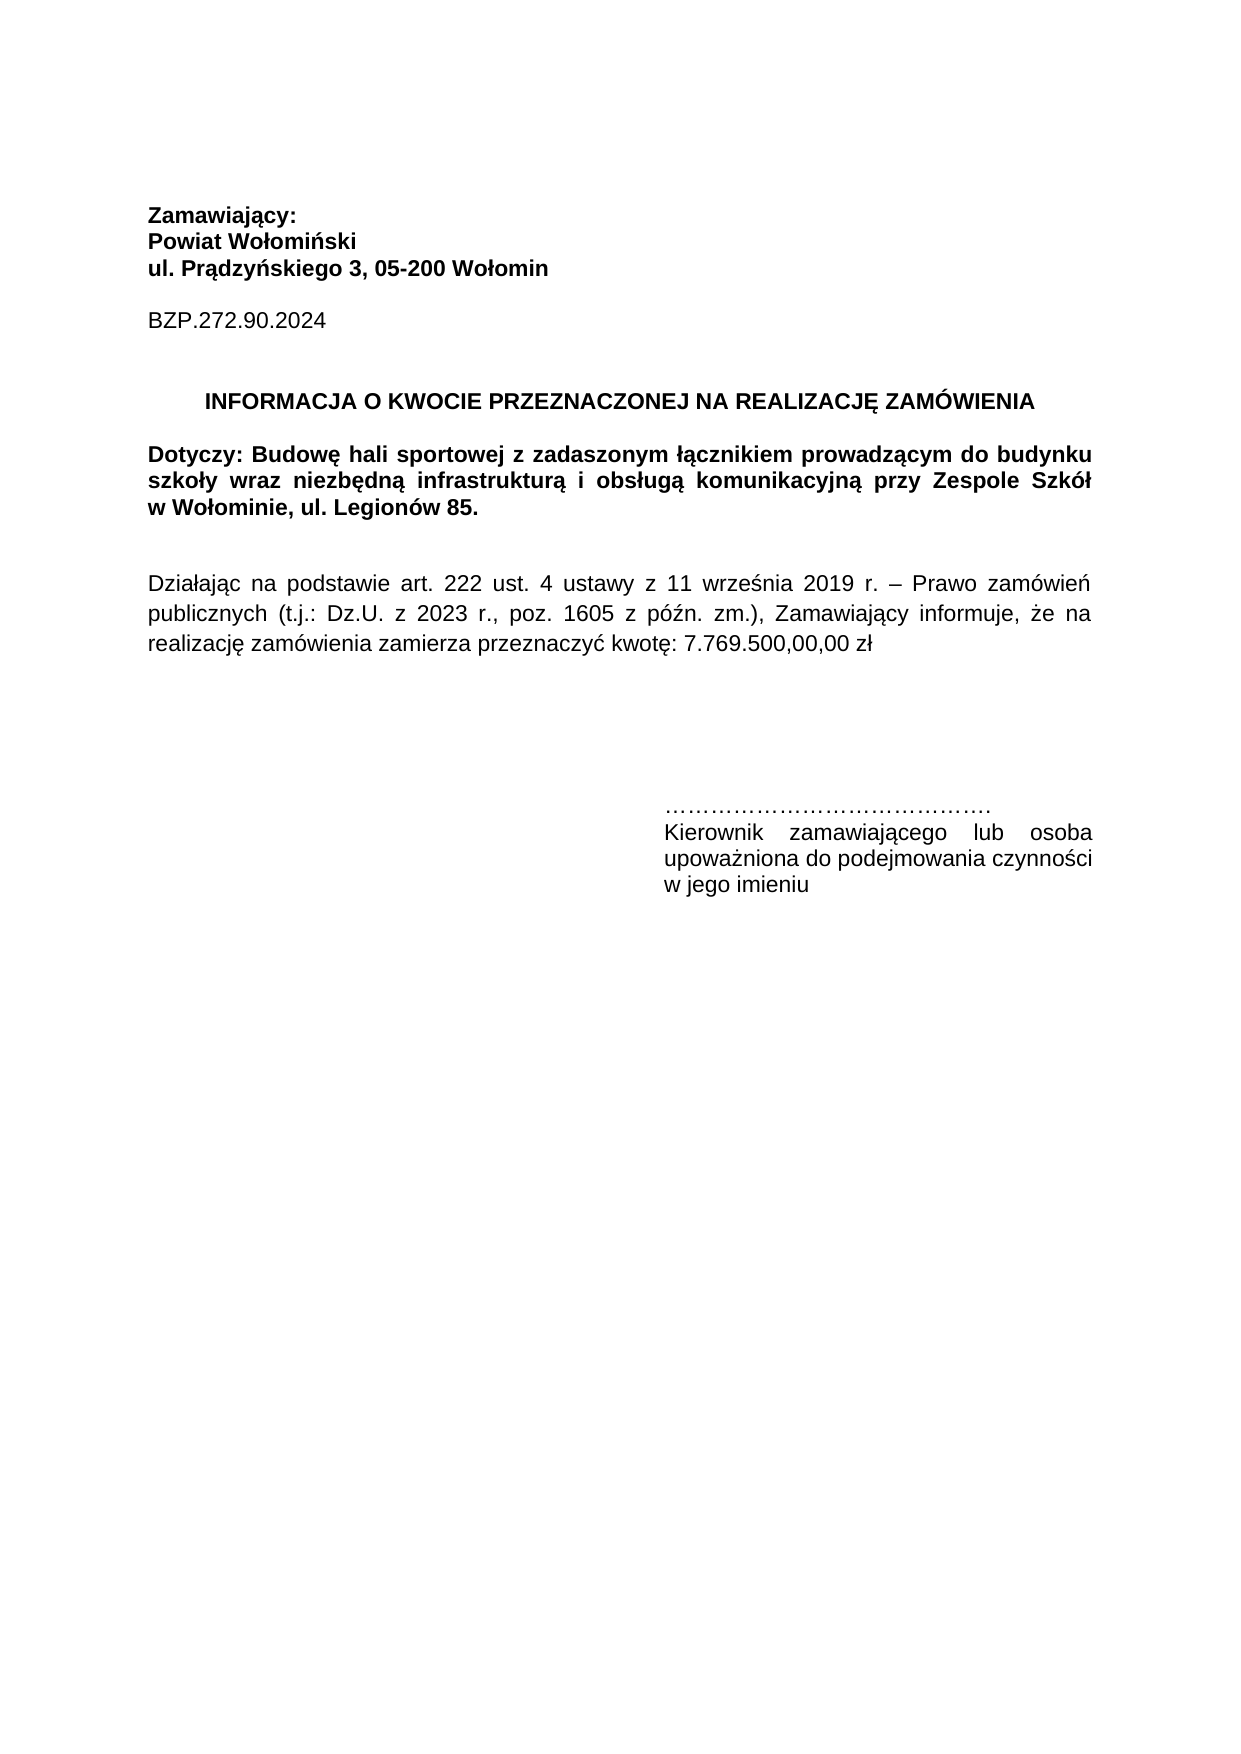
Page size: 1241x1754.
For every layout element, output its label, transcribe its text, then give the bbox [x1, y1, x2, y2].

text INFORMACJA O KWOCIE PRZEZNACZONEJ NA REALIZACJĘ ZAMÓWIENIA [148, 388, 1093, 414]
text ……………………………………. [590, 792, 1093, 819]
text Kierownik zamawiającego lub osoba upoważniona do podejmowania czynności w jego imieniu [664, 819, 1093, 898]
text BZP.272.90.2024 [148, 307, 1093, 334]
text ul. Prądzyńskiego 3, 05-200 Wołomin [148, 255, 1093, 281]
text Działając na podstawie art. 222 ust. 4 ustawy z 11 września 2019 r. – Prawo zamówień publicznych (t.j.: Dz.U. z 2023 r., poz. 1605 z późn. zm.), Zamawiający informuje, że na realizację zamówienia zamierza przeznaczyć kwotę: 7.769.500,00,00 zł [148, 570, 1093, 656]
text Powiat Wołomiński [148, 228, 1093, 255]
text Dotyczy: Budowę hali sportowej z zadaszonym łącznikiem prowadzącym do budynku szkoły wraz niezbędną infrastrukturą i obsługą komunikacyjną przy Zespole Szkół w Wołominie, ul. Legionów 85. [148, 441, 1093, 520]
text Zamawiający: [148, 202, 1093, 228]
